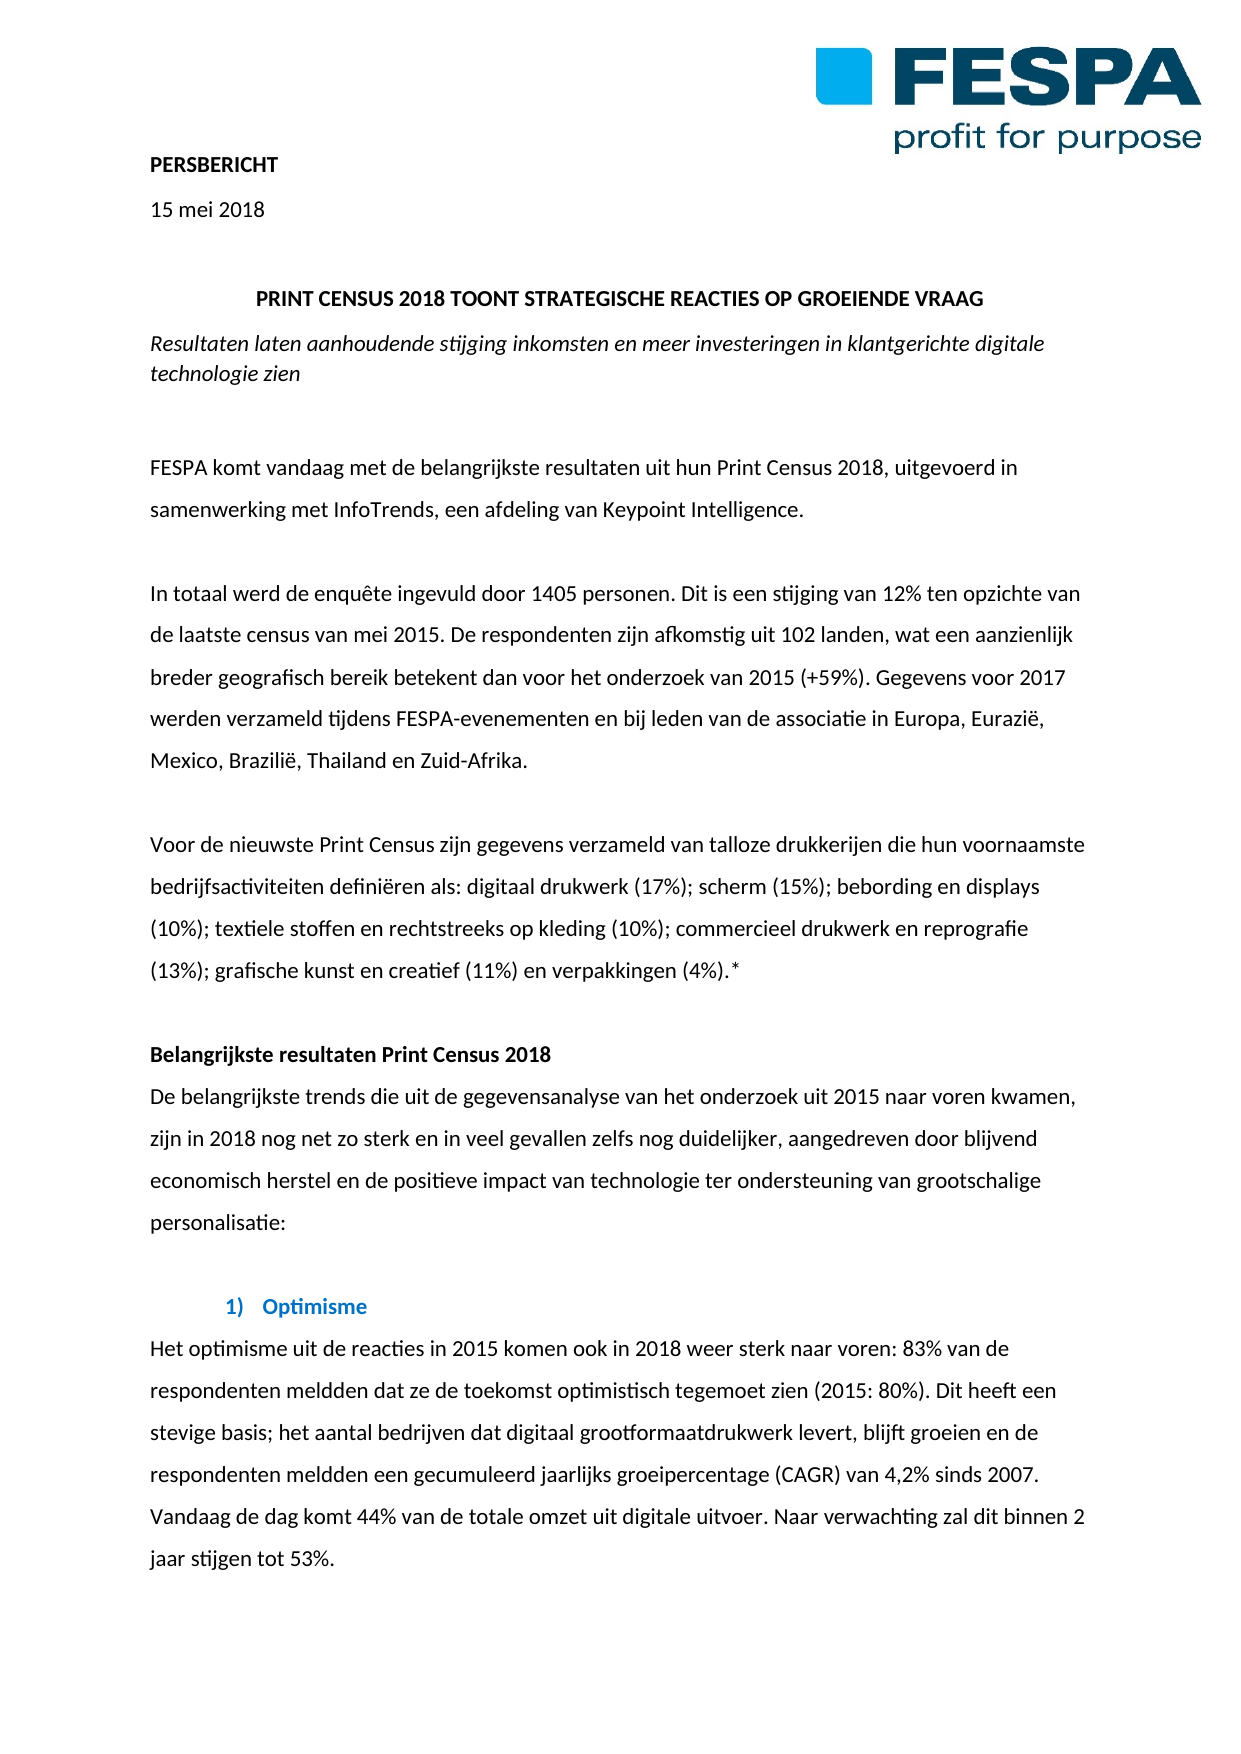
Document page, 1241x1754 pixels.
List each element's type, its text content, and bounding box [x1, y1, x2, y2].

list Optimisme [225, 1292, 1090, 1320]
text In totaal werd de enquête ingevuld door 1405 personen. Dit is een stijging van 12% ten opzichte van de laatste census van mei 2015. De respondenten zijn afkomstig uit 102 landen, wat een aanzienlijk breder geografisch bereik betekent dan voor het onderzoek van 2015 (+59%). Gegevens voor 2017 werden verzameld tijdens FESPA-evenementen en bij leden van de associatie in Europa, Eurazië, Mexico, Brazilië, Thailand en Zuid-Afrika. [150, 579, 1090, 774]
picture [815, 46, 1202, 154]
text FESPA komt vandaag met de belangrijkste resultaten uit hun Print Census 2018, uitgevoerd in samenwerking met InfoTrends, een afdeling van Keypoint Intelligence. [150, 453, 1090, 523]
text De belangrijkste trends die uit de gegevensanalyse van het onderzoek uit 2015 naar voren kwamen, zijn in 2018 nog net zo sterk en in veel gevallen zelfs nog duidelijker, aangedreven door blijvend economisch herstel en de positieve impact van technologie ter ondersteuning van grootschalige personalisatie: [150, 1082, 1090, 1236]
text PERSBERICHT [150, 150, 1090, 178]
text Het optimisme uit de reacties in 2015 komen ook in 2018 weer sterk naar voren: 83% van de respondenten meldden dat ze de toekomst optimistisch tegemoet zien (2015: 80%). Dit heeft een stevige basis; het aantal bedrijven dat digitaal grootformaatdrukwerk levert, blijft groeien en de respondenten meldden een gecumuleerd jaarlijks groeipercentage (CAGR) van 4,2% sinds 2007. Vandaag de dag komt 44% van de totale omzet uit digitale uitvoer. Naar verwachting zal dit binnen 2 jaar stijgen tot 53%. [150, 1334, 1090, 1572]
text PRINT CENSUS 2018 TOONT STRATEGISCHE REACTIES OP GROEIENDE VRAAG [150, 284, 1090, 312]
text 15 mei 2018 [150, 195, 1090, 223]
text Voor de nieuwste Print Census zijn gegevens verzameld van talloze drukkerijen die hun voornaamste bedrijfsactiviteiten definiëren als: digitaal drukwerk (17%); scherm (15%); bebording en displays (10%); textiele stoffen en rechtstreeks op kleding (10%); commercieel drukwerk en reprografie (13%); grafische kunst en creatief (11%) en verpakkingen (4%).* [150, 831, 1090, 984]
text Resultaten laten aanhoudende stijging inkomsten en meer investeringen in klantgerichte digitale technologie zien [150, 329, 1090, 387]
text Belangrijkste resultaten Print Census 2018 [150, 1040, 1090, 1068]
